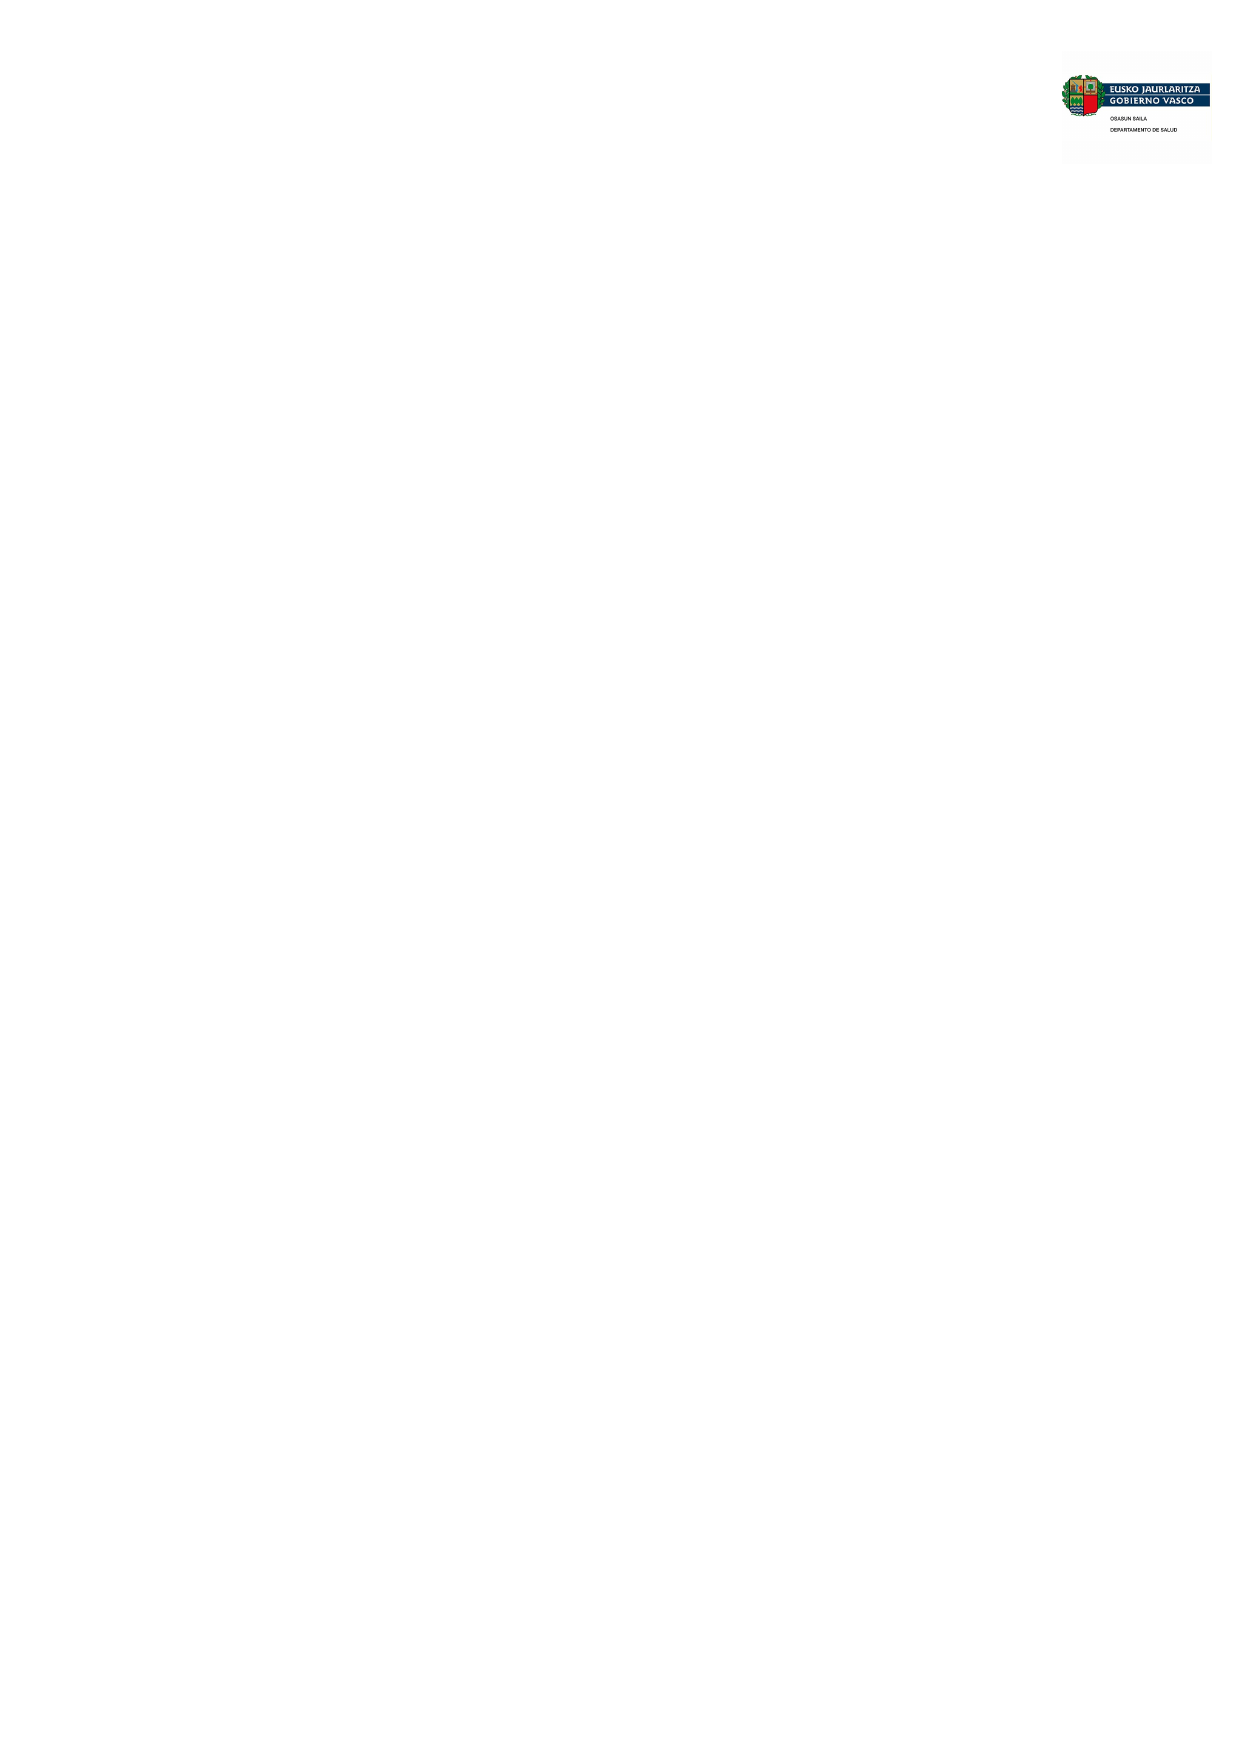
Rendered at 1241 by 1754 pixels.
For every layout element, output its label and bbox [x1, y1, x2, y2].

picture [1061, 51, 1212, 164]
